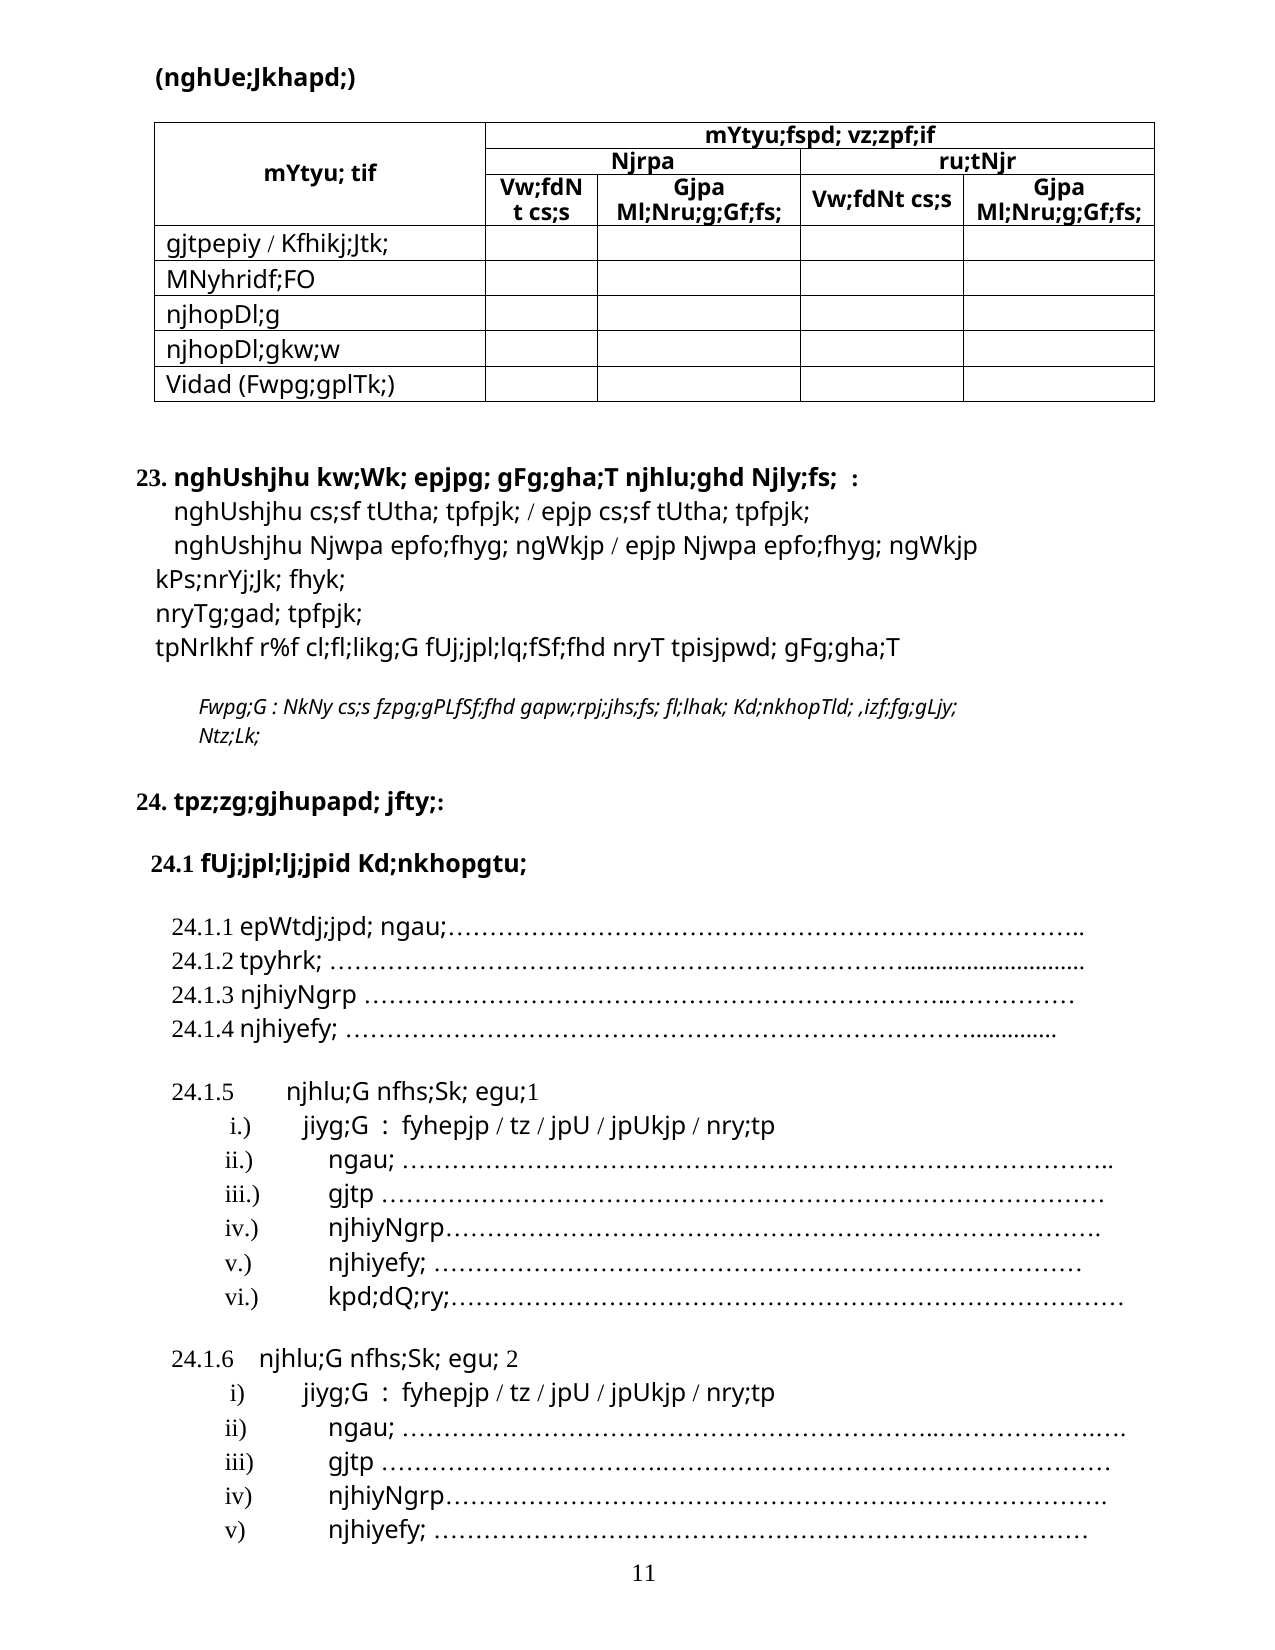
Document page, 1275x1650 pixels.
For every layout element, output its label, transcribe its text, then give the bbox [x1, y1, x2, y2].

text (nghUe;Jkhapd;) [136, 59, 1151, 93]
text tpNrlkhf r%f cl;fl;likg;G fUj;jpl;lq;fSf;fhd nryT tpisjpwd; gFg;gha;T [136, 629, 1151, 663]
table_cell [486, 261, 597, 295]
text Ntz;Lk; [136, 721, 1151, 749]
table_cell [801, 367, 963, 401]
table_cell [964, 367, 1154, 401]
table_cell ru;tNjr [801, 149, 1154, 174]
table_cell [801, 296, 963, 330]
table_cell Gjpa Ml;Nru;g;Gf;fs; [598, 175, 800, 225]
list jiyg;G : fyhepjp / tz / jpU / jpUkjp / nry;tp [229, 1108, 1151, 1142]
table_cell Gjpa Ml;Nru;g;Gf;fs; [964, 175, 1154, 225]
table_cell njhopDl;gkw;w [155, 331, 485, 366]
text 24.1 fUj;jpl;lj;jpid Kd;nkhopgtu; [136, 846, 1151, 880]
table_cell njhopDl;g [155, 296, 485, 330]
table_cell [801, 331, 963, 366]
table_cell Vw;fdNt cs;s [801, 175, 963, 225]
text 24.1.5 njhlu;G nfhs;Sk; egu;1 [136, 1074, 1151, 1108]
text nghUshjhu Njwpa epfo;fhyg; ngWkjp / epjp Njwpa epfo;fhyg; ngWkjp [136, 527, 1151, 561]
table_cell [598, 226, 800, 260]
table_cell [801, 261, 963, 295]
text 24.1.2 tpyhrk; ……………………………………………………………............................. [136, 943, 1151, 977]
list njhiyefy; ……………………………………………………….…………… [224, 1511, 1151, 1545]
table_cell [801, 226, 963, 260]
text Fwpg;G : NkNy cs;s fzpg;gPLfSf;fhd gapw;rpj;jhs;fs; fl;lhak; Kd;nkhopTld; ,izf;fg;gLjy; [136, 692, 1151, 721]
table_cell Njrpa [486, 149, 800, 174]
table_cell [598, 261, 800, 295]
list njhiyNgrp……………………………………………….……………………. [224, 1477, 1151, 1511]
table_cell [486, 367, 597, 401]
text 24.1.3 njhiyNgrp ……………………………………………………………..…………… [136, 977, 1151, 1011]
list gjtp …………………………………………………………………………… [224, 1176, 1151, 1210]
list njhiyefy; …………………………………………………………………… [224, 1244, 1151, 1278]
text kPs;nrYj;Jk; fhyk; [136, 561, 1151, 595]
text nghUshjhu cs;sf tUtha; tpfpjk; / epjp cs;sf tUtha; tpfpjk; [136, 493, 1151, 527]
table_header mYtyu; tif [155, 123, 485, 225]
table_cell MNyhridf;FO [155, 261, 485, 295]
list njhlu;G nfhs;Sk; egu; 2 [171, 1341, 1151, 1375]
list jiyg;G : fyhepjp / tz / jpU / jpUkjp / nry;tp [229, 1375, 1151, 1409]
table_cell [964, 226, 1154, 260]
text nryTg;gad; tpfpjk; [136, 595, 1151, 629]
table_cell [486, 296, 597, 330]
text 24.1.1 epWtdj;jpd; ngau;………………………………………………………………….. [136, 909, 1151, 943]
table_cell [598, 331, 800, 366]
table_cell [964, 261, 1154, 295]
table_cell Vw;fdNt cs;s [486, 175, 597, 225]
list kpd;dQ;ry;……………………………………………………………………… [224, 1278, 1151, 1312]
table_cell [598, 367, 800, 401]
text 23. nghUshjhu kw;Wk; epjpg; gFg;gha;T njhlu;ghd Njly;fs; : [136, 459, 1151, 493]
list ngau; ………………………………………………………………………….. [224, 1142, 1151, 1176]
table_cell [486, 331, 597, 366]
text 24. tpz;zg;gjhupapd; jfty;: [136, 783, 1151, 817]
list njhiyNgrp……………………………………………………………………. [224, 1210, 1151, 1244]
table_cell [486, 226, 597, 260]
list gjtp …………………………….……………………………………………… [224, 1443, 1151, 1477]
table_header mYtyu;fspd; vz;zpf;if [486, 123, 1154, 148]
table_cell [964, 296, 1154, 330]
table_cell Vidad (Fwpg;gplTk;) [155, 367, 485, 401]
table_cell [964, 331, 1154, 366]
table_cell gjtpepiy / Kfhikj;Jtk; [155, 226, 485, 260]
table_cell [598, 296, 800, 330]
text 24.1.4 njhiyefy; ………………………………………………………………….............. [136, 1011, 1151, 1045]
list ngau; ………………………………………………………..……………….…. [224, 1409, 1151, 1443]
